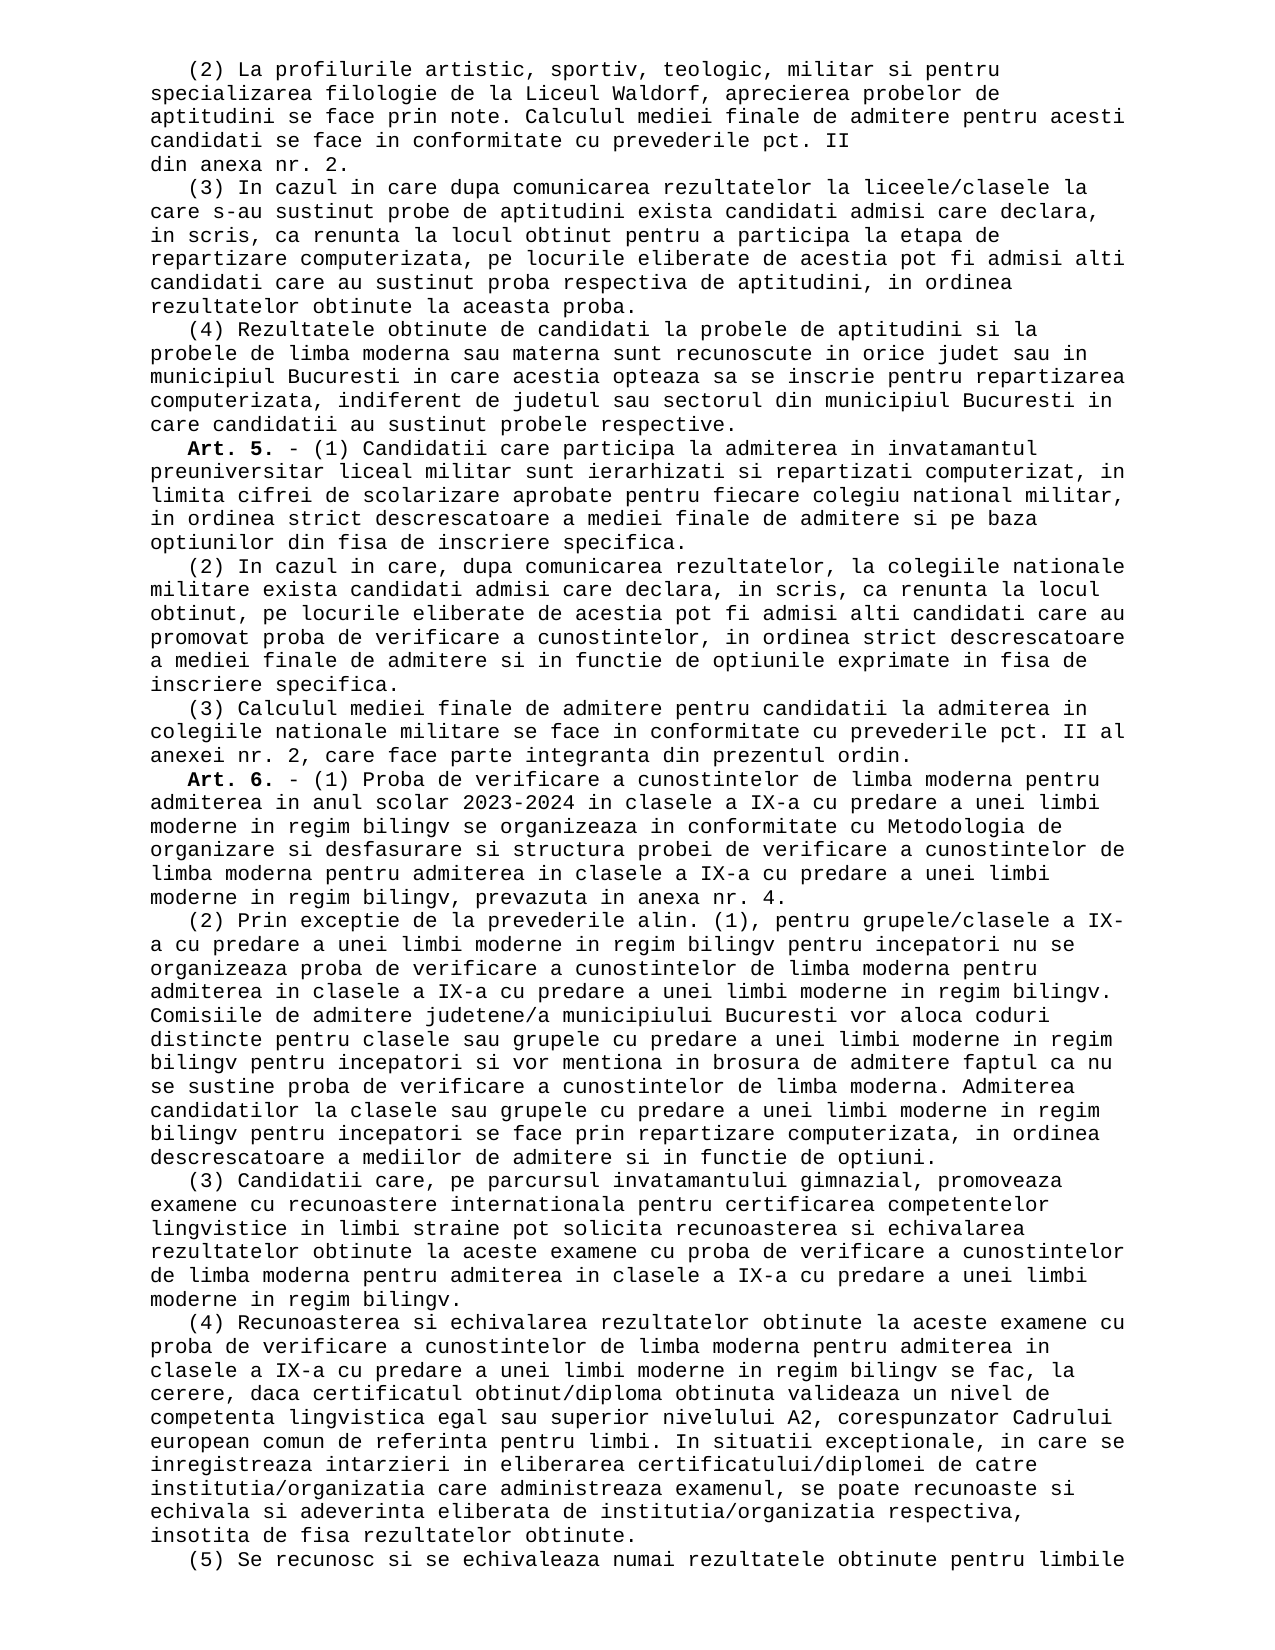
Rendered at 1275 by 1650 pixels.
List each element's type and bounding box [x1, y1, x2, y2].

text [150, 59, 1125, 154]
text [150, 154, 1125, 1572]
